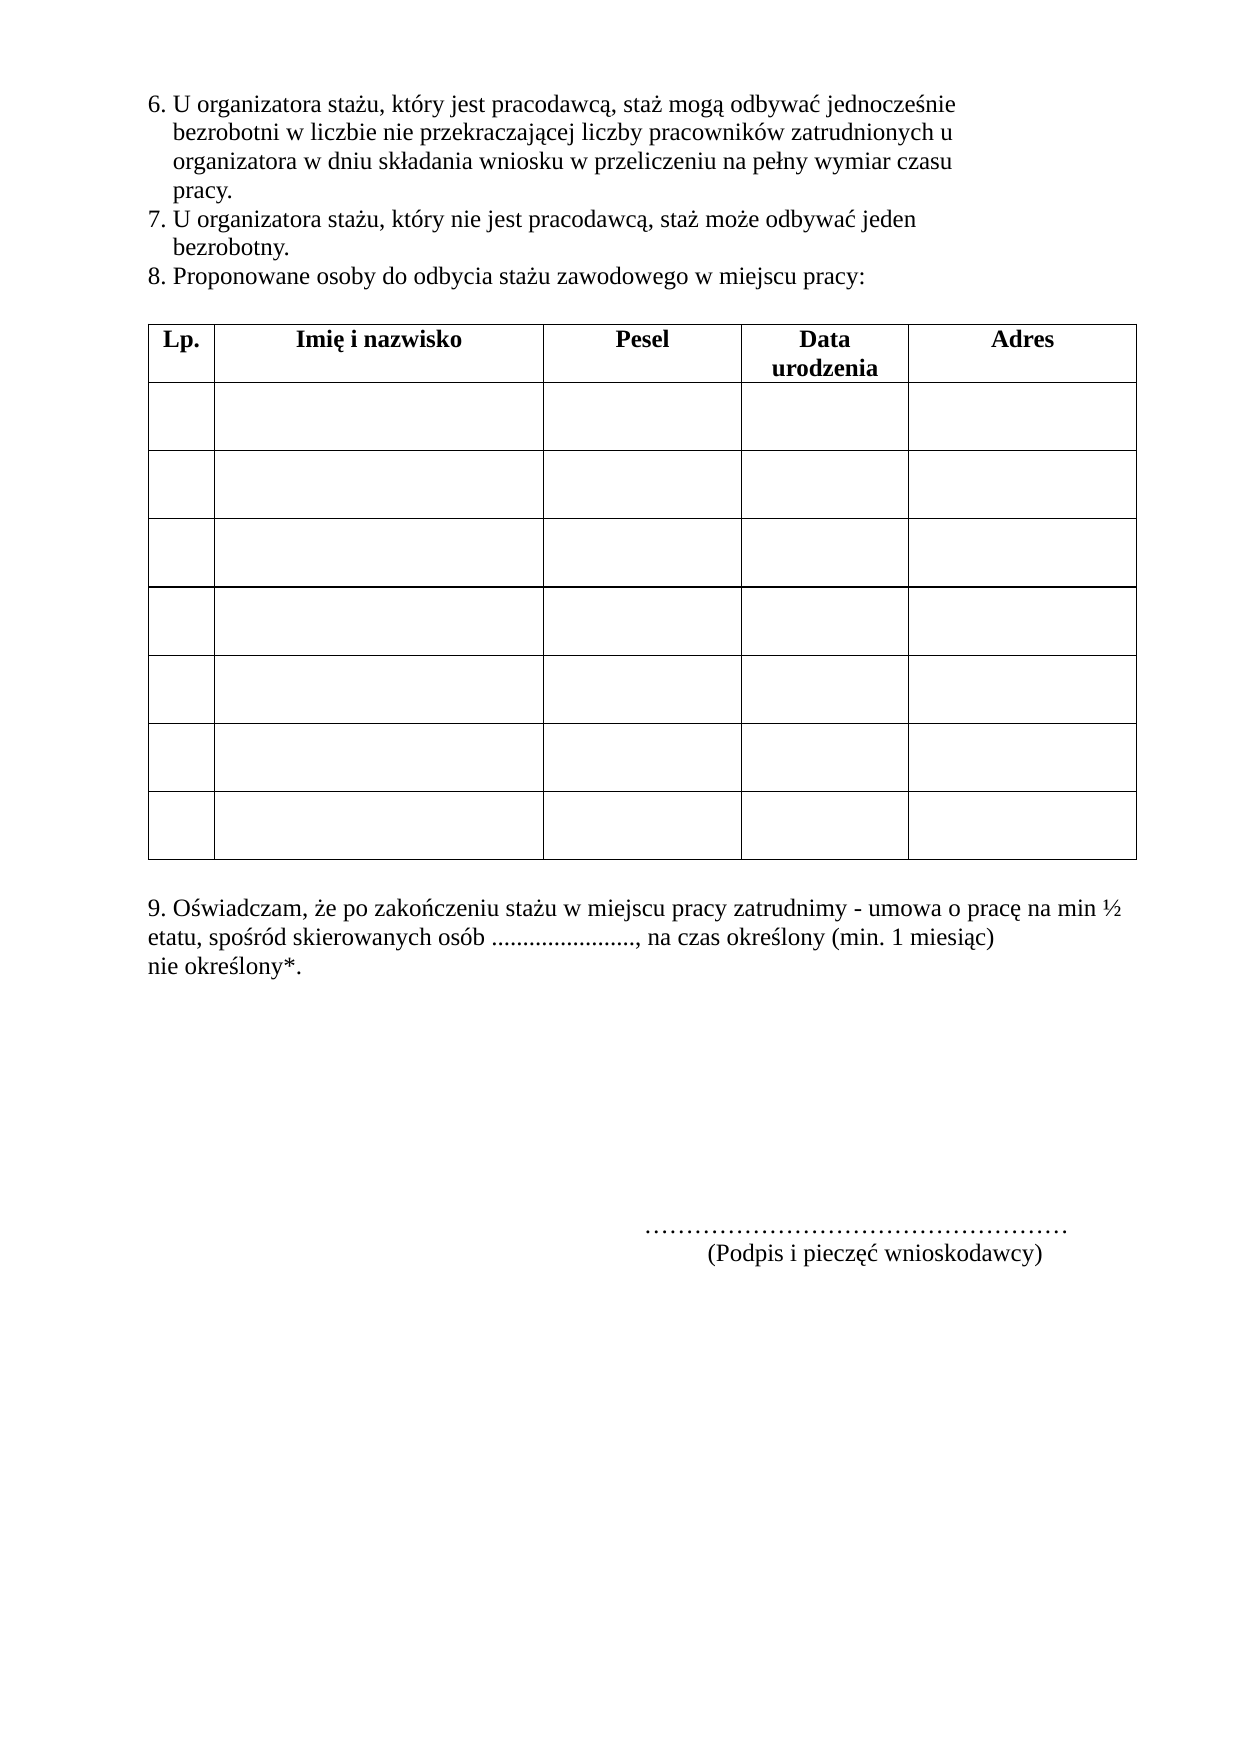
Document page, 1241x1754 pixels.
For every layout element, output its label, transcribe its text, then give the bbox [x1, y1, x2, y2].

table_cell [215, 792, 543, 859]
text pracy. [148, 175, 1122, 204]
table_cell [544, 792, 741, 859]
table_cell [742, 519, 908, 586]
table_cell [215, 383, 543, 450]
table_cell [149, 792, 214, 859]
table_cell [215, 451, 543, 518]
text …………………………………………… [590, 1210, 1122, 1238]
text 9. Oświadczam, że po zakończeniu stażu w miejscu pracy zatrudnimy - umowa o pracę na min ½ etatu, spośród skierowanych osób ......................., na czas określony (min. 1 miesiąc) [148, 893, 1122, 951]
table_cell [149, 588, 214, 654]
table_cell [909, 383, 1136, 450]
table_cell [544, 588, 741, 654]
table_cell [909, 724, 1136, 791]
text bezrobotny. [148, 232, 1122, 261]
table_cell [909, 656, 1136, 723]
table_header Pesel [544, 325, 741, 382]
table_cell [909, 792, 1136, 859]
table_cell [742, 792, 908, 859]
text organizatora w dniu składania wniosku w przeliczeniu na pełny wymiar czasu [148, 146, 1122, 175]
table_header Data urodzenia [742, 325, 908, 382]
text nie określony*. [148, 951, 1122, 980]
table_cell [149, 656, 214, 723]
text bezrobotni w liczbie nie przekraczającej liczby pracowników zatrudnionych u [148, 117, 1122, 146]
table_cell [909, 588, 1136, 654]
table_cell [544, 656, 741, 723]
text 6. U organizatora stażu, który jest pracodawcą, staż mogą odbywać jednocześnie [148, 89, 1122, 117]
table_cell [909, 519, 1136, 586]
table_cell [544, 519, 741, 586]
table_cell [544, 451, 741, 518]
table_cell [149, 383, 214, 450]
table_header Lp. [149, 325, 214, 382]
table_cell [149, 519, 214, 586]
table_header Adres [909, 325, 1136, 382]
table_cell [742, 656, 908, 723]
table_cell [149, 451, 214, 518]
table_header Imię i nazwisko [215, 325, 543, 382]
table_cell [215, 724, 543, 791]
text 8. Proponowane osoby do odbycia stażu zawodowego w miejscu pracy: [148, 261, 1122, 290]
table_cell [742, 588, 908, 654]
table_cell [909, 451, 1136, 518]
table_cell [544, 724, 741, 791]
text 7. U organizatora stażu, który nie jest pracodawcą, staż może odbywać jeden [148, 204, 1122, 232]
table_cell [149, 724, 214, 791]
table_cell [742, 383, 908, 450]
table_cell [742, 451, 908, 518]
table_cell [215, 519, 543, 586]
table_cell [215, 588, 543, 654]
text (Podpis i pieczęć wnioskodawcy) [590, 1238, 1122, 1267]
table_cell [544, 383, 741, 450]
table_cell [215, 656, 543, 723]
table_cell [742, 724, 908, 791]
